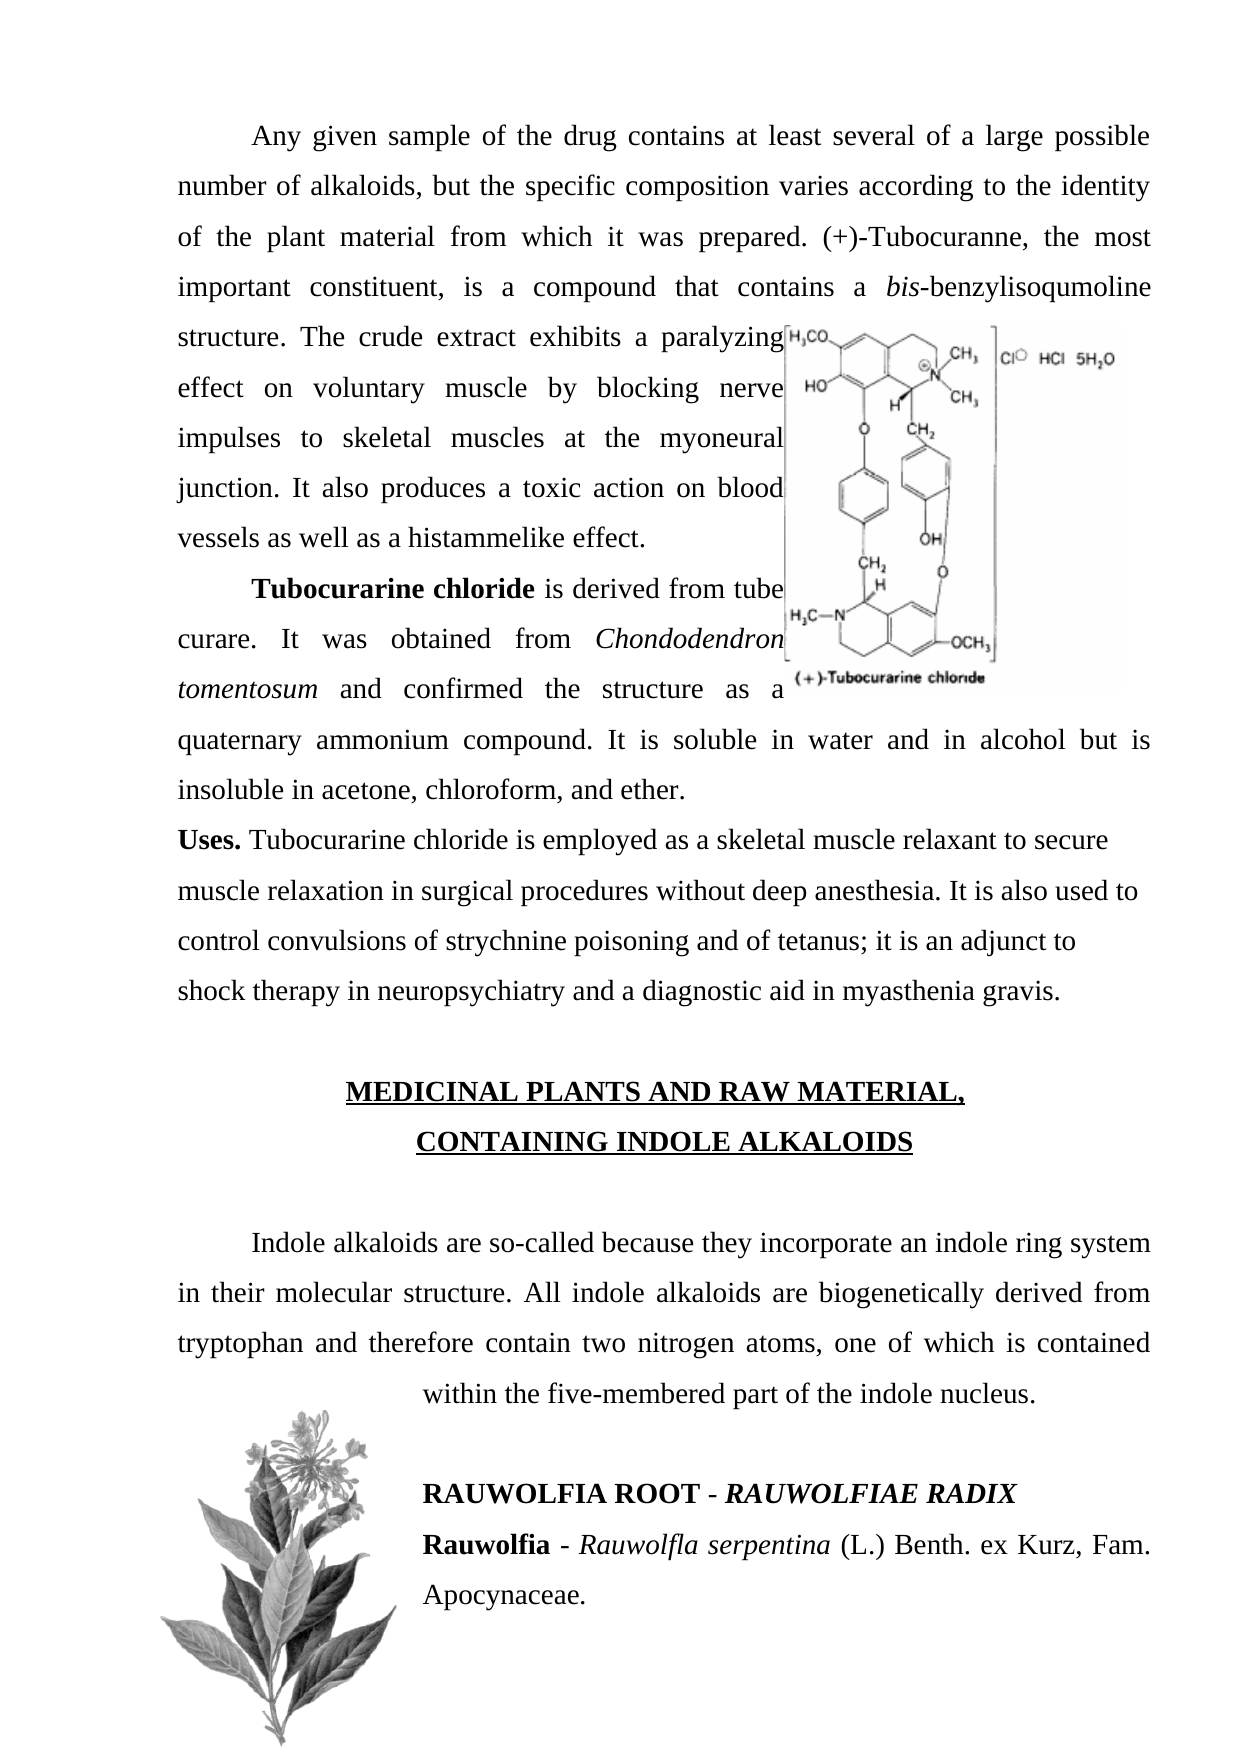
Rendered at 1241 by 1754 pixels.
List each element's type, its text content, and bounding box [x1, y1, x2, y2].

text RAUWOLFIA ROOT - RAUWOLFIAE RADIX [404, 1477, 1152, 1510]
text Tubocurarine chloride is derived from tube curare. It was obtained from Chondodendron tomentosum and confirmed the structure as a quaternary ammonium compound. It is soluble in water and in alcohol but is insoluble in acetone, chloroform, and ether. [177, 571, 1152, 806]
text Rauwolfia - Rauwolfla serpentina (L.) Benth. ex Kurz, Fam. Apocynaceae. [404, 1527, 1152, 1611]
text MEDICINAL PLANTS AND RAW MATERIAL, [177, 1074, 1133, 1108]
text Uses. Tubocurarine chloride is employed as a skeletal muscle relaxant to secure muscle relaxation in surgical procedures without deep anesthesia. It is also used to control convulsions of strychnine poisoning and of tetanus; it is an adjunct to shock therapy in neuropsychiatry and a diagnostic aid in myasthenia gravis. [177, 822, 1152, 1007]
text Indole alkaloids are so-called because they incorporate an indole ring system in their molecular structure. All indole alkaloids are biogenetically derived from tryptophan and therefore contain two nitrogen atoms, one of which is contained within the five-membered part of the indole nucleus. [177, 1225, 1152, 1409]
text CONTAINING INDOLE ALKALOIDS [177, 1124, 1152, 1158]
text Any given sample of the drug contains at least several of a large possible number of alkaloids, but the specific composition varies according to the identity of the plant material from which it was prepared. (+)-Tubocuranne, the most important constituent, is a compound that contains a bis-benzylisoqumoline structure. The crude extract exhibits a paralyzing effect on voluntary muscle by blocking nerve impulses to skeletal muscles at the myoneural junction. It also produces a toxic action on blood vessels as well as a histammelike effect. [177, 118, 1152, 554]
